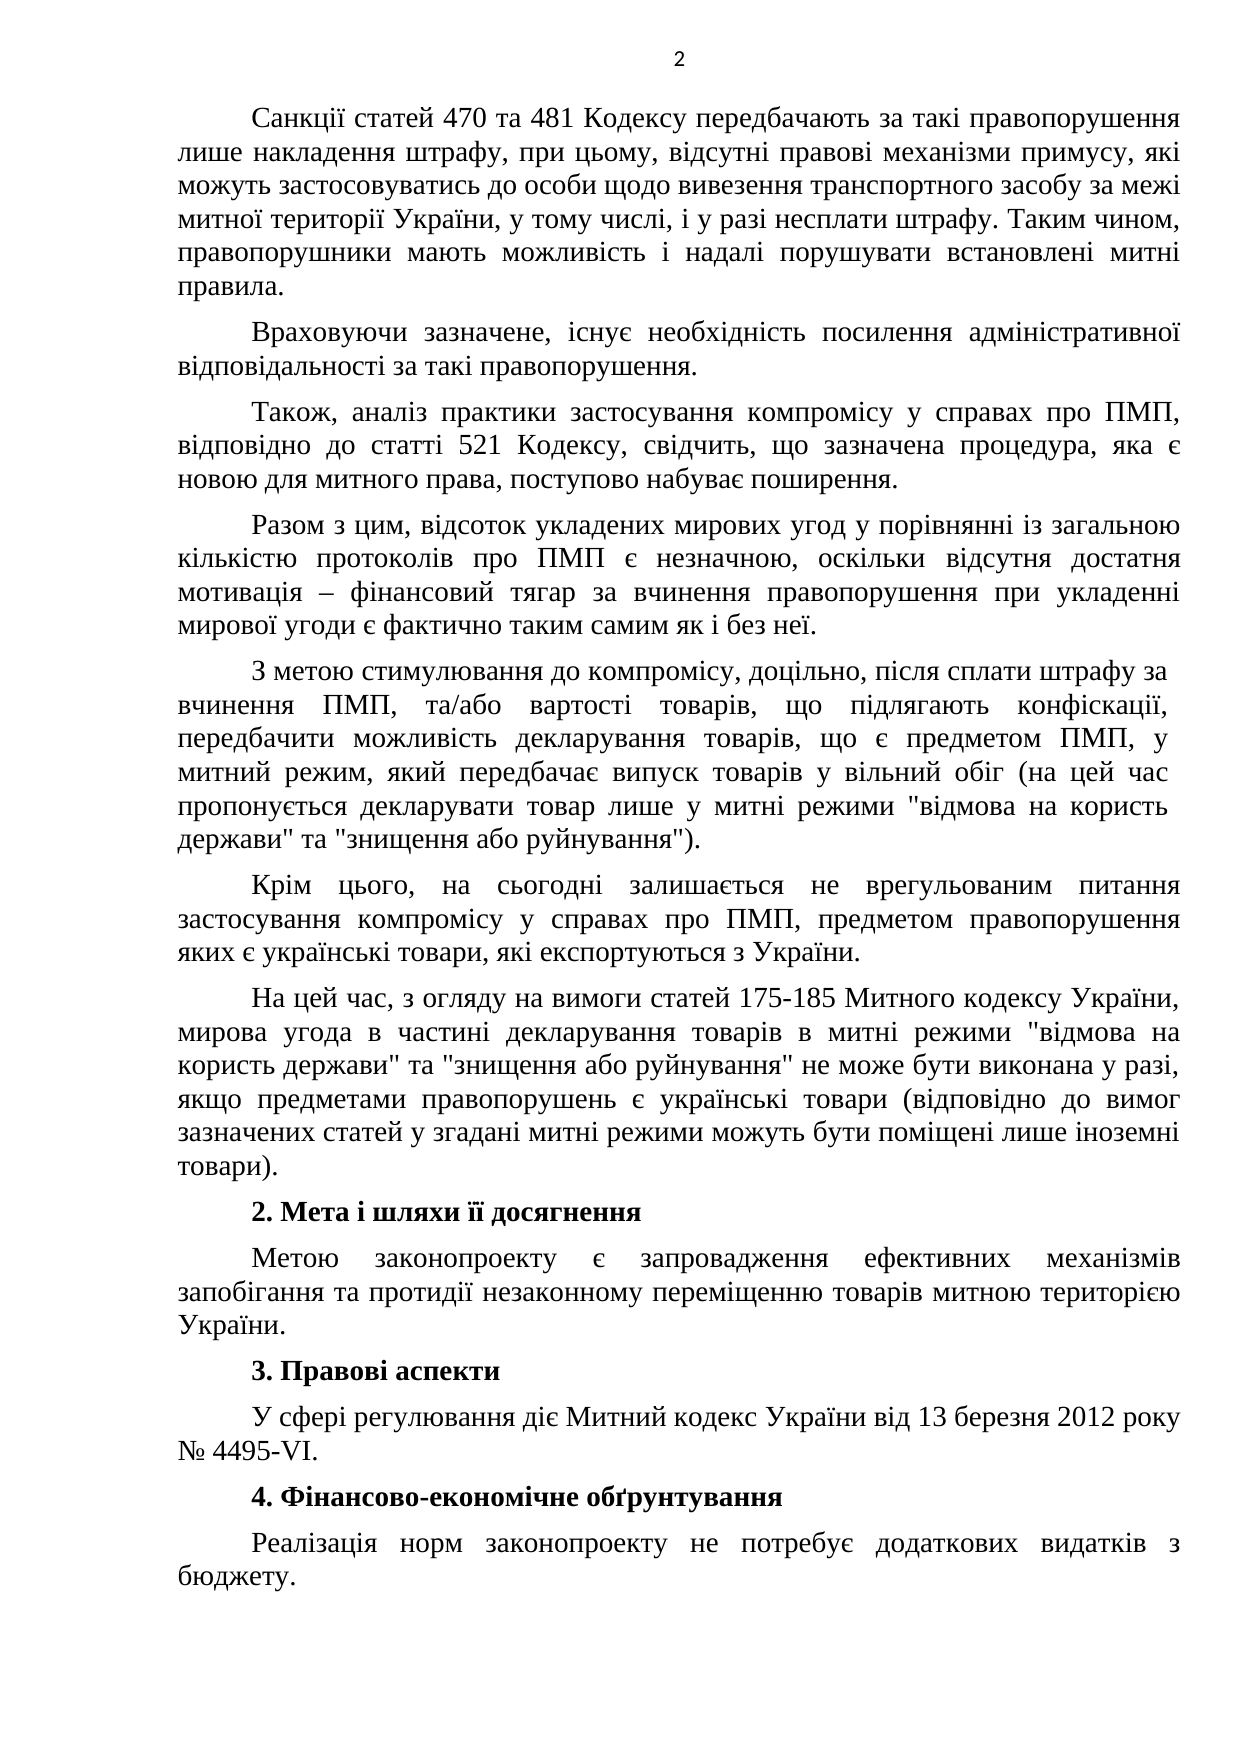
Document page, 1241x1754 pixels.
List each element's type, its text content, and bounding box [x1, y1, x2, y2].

text 4. Фінансово-економічне обґрунтування [177, 1479, 1181, 1512]
text На цей час, з огляду на вимоги статей 175-185 Митного кодексу України, мирова угода в частині декларування товарів в митні режими "відмова на користь держави" та "знищення або руйнування" не може бути виконана у разі, якщо предметами правопорушень є українські товари (відповідно до вимог зазначених статей у згадані митні режими можуть бути поміщені лише іноземні товари). [177, 980, 1181, 1182]
text У сфері регулювання діє Митний кодекс України від 13 березня 2012 року № 4495-VI. [177, 1399, 1181, 1466]
text Також, аналіз практики застосування компромісу у справах про ПМП, відповідно до статті 521 Кодексу, свідчить, що зазначена процедура, яка є новою для митного права, поступово набуває поширення. [177, 394, 1181, 494]
text Крім цього, на сьогодні залишається не врегульованим питання застосування компромісу у справах про ПМП, предметом правопорушення яких є українські товари, які експортуються з України. [177, 867, 1181, 968]
text Санкції статей 470 та 481 Кодексу передбачають за такі правопорушення лише накладення штрафу, при цьому, відсутні правові механізми примусу, які можуть застосовуватись до особи щодо вивезення транспортного засобу за межі митної території України, у тому числі, і у разі несплати штрафу. Таким чином, правопорушники мають можливість і надалі порушувати встановлені митні правила. [177, 100, 1181, 302]
text Реалізація норм законопроекту не потребує додаткових видатків з бюджету. [177, 1525, 1181, 1592]
text Метою законопроекту є запровадження ефективних механізмів запобігання та протидії незаконному переміщенню товарів митною територією України. [177, 1240, 1181, 1341]
text Разом з цим, відсоток укладених мирових угод у порівнянні із загальною кількістю протоколів про ПМП є незначною, оскільки відсутня достатня мотивація – фінансовий тягар за вчинення правопорушення при укладенні мирової угоди є фактично таким самим як і без неї. [177, 507, 1181, 641]
text Враховуючи зазначене, існує необхідність посилення адміністративної відповідальності за такі правопорушення. [177, 314, 1181, 381]
text 2. Мета і шляхи її досягнення [177, 1194, 1181, 1228]
text З метою стимулювання до компромісу, доцільно, після сплати штрафу за вчинення ПМП, та/або вартості товарів, що підлягають конфіскації, передбачити можливість декларування товарів, що є предметом ПМП, у митний режим, який передбачає випуск товарів у вільний обіг (на цей час пропонується декларувати товар лише у митні режими "відмова на користь держави" та "знищення або руйнування"). [177, 653, 1169, 855]
text 3. Правові аспекти [177, 1353, 1181, 1387]
